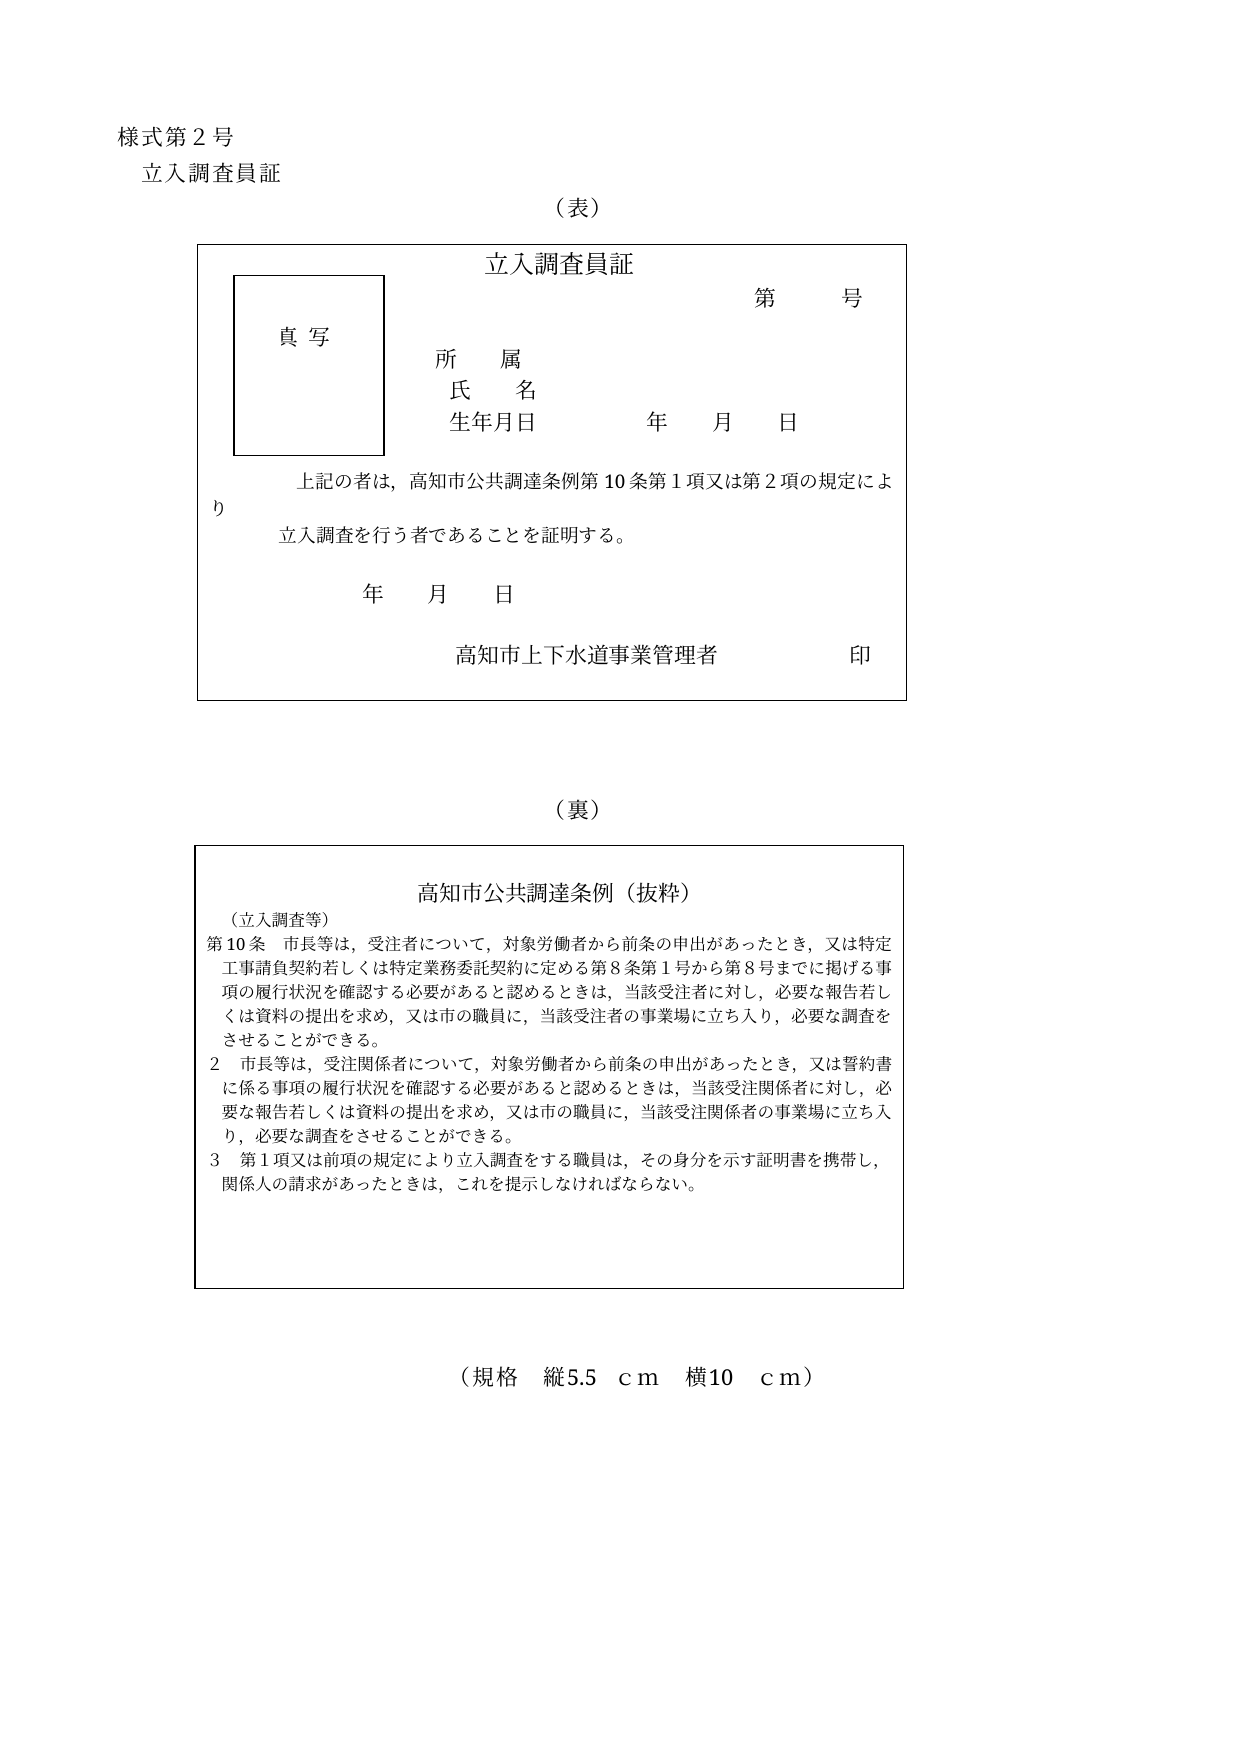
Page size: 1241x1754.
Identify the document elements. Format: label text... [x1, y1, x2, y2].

text （表） [118, 189, 1134, 225]
table_header 立入調査員証 第 号 所 属 氏 名 生年月日 年 月 日 上記の者は，高知市公共調達条例第10条第１項又は第２項の規定により 立入調査を行う者であることを証明する。 年 月 日 高知市上下水道事業管理者 印 [198, 245, 906, 700]
table_header 高知市公共調達条例（抜粋） （立入調査等） 第10条 市長等は，受注者について，対象労働者から前条の申出があったとき，又は特定工事請負契約若しくは特定業務委託契約に定める第８条第１号から第８号までに掲げる事項の履行状況を確認する必要があると認めるときは，当該受注者に対し，必要な報告若しくは資料の提出を求め，又は市の職員に，当該受注者の事業場に立ち入り，必要な調査をさせることができる。 ２ 市長等は，受注関係者について，対象労働者から前条の申出があったとき，又は誓約書に係る事項の履行状況を確認する必要があると認めるときは，当該受注関係者に対し，必要な報告若しくは資料の提出を求め，又は市の職員に，当該受注関係者の事業場に立ち入り，必要な調査をさせることができる。 ３ 第１項又は前項の規定により立入調査をする職員は，その身分を示す証明書を携帯し，関係人の請求があったときは，これを提示しなければならない。 [196, 846, 903, 1288]
text 様式第２号 [118, 118, 1134, 154]
text 立入調査員証 [118, 154, 1134, 189]
text （規格 縦5.5ｃｍ 横10ｃｍ） [118, 1358, 1134, 1393]
text （裏） [118, 791, 1134, 827]
